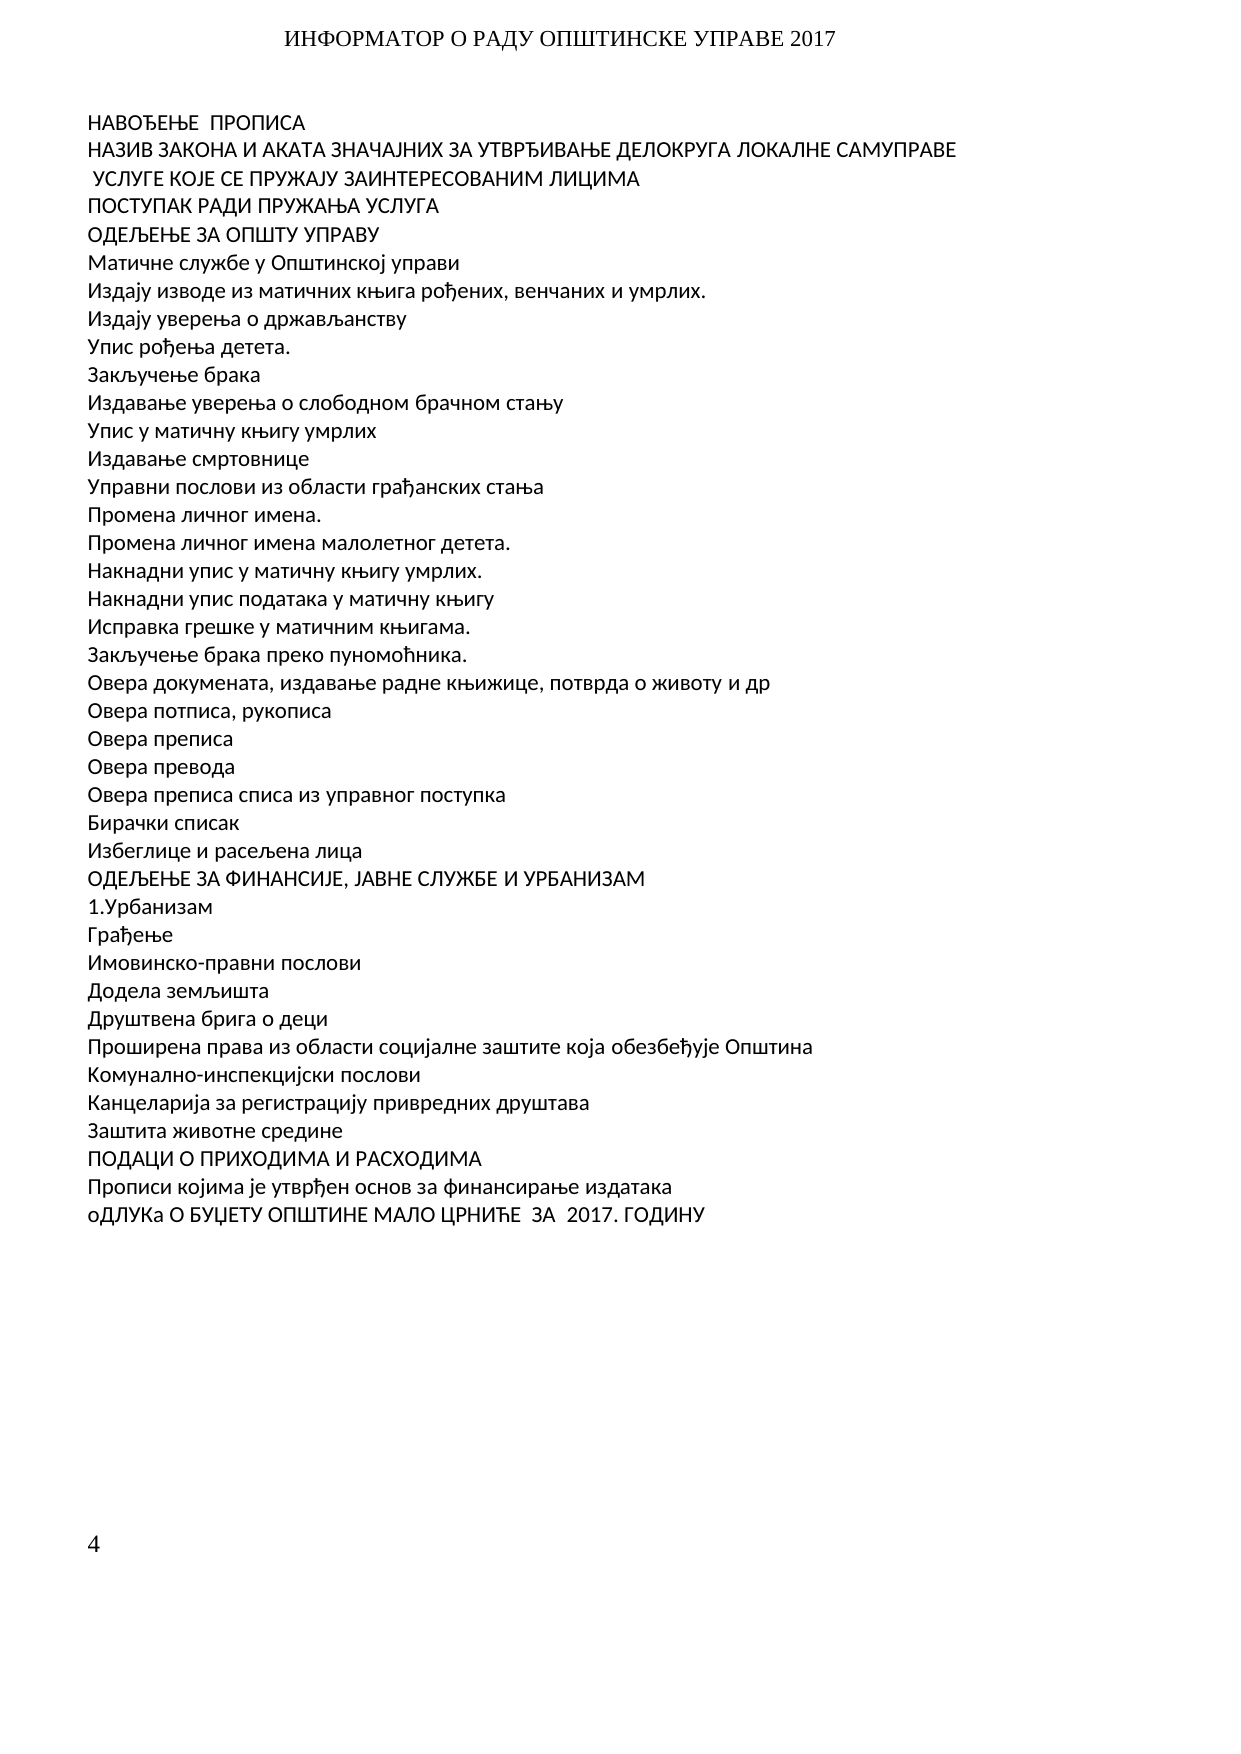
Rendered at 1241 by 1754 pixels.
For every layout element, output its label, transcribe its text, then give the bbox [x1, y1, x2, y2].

text Издавање смртовнице [87, 444, 1148, 472]
text Грађење [87, 920, 1148, 948]
text Овера превода [87, 752, 1148, 780]
text ОДЕЉЕЊЕ ЗА ОПШТУ УПРАВУ [87, 220, 1148, 248]
text Овера потписа, рукописа [87, 696, 1148, 724]
text ОДЕЉЕЊЕ ЗА ФИНАНСИЈЕ, ЈАВНЕ СЛУЖБЕ И УРБАНИЗАМ [87, 864, 1148, 892]
text Накнадни упис у матичну књигу умрлих. [87, 556, 1148, 584]
text Закључење брака [87, 360, 1148, 388]
text Управни послови из области грађанских стања [87, 472, 1148, 500]
text oДЛУКa О БУЏЕТУ ОПШТИНЕ МАЛО ЦРНИЋЕ ЗА 2017. ГОДИНУ [87, 1200, 1148, 1228]
text Заштита животне средине [87, 1116, 1148, 1144]
text ПОДАЦИ О ПРИХОДИМА И РАСХОДИМА [87, 1144, 1148, 1172]
text НАВОЂЕЊЕ ПРОПИСА [87, 108, 1148, 136]
text Упис рођења детета. [87, 332, 1148, 360]
text Додела земљишта [87, 976, 1148, 1004]
text Проширена права из области социјалне заштите која обезбеђује Општина [87, 1032, 1148, 1060]
text Закључење брака преко пуномоћника. [87, 640, 1148, 668]
text Друштвена брига о деци [87, 1004, 1148, 1032]
text 1.Урбанизам [87, 892, 1148, 920]
text ПОСТУПАК РАДИ ПРУЖАЊА УСЛУГА [87, 192, 1148, 220]
text Промена личног имена. [87, 500, 1148, 528]
text Бирачки списак [87, 808, 1148, 836]
text Матичне службе у Општинској управи [87, 248, 1148, 276]
text Издавање уверења о слободном брачном стању [87, 388, 1148, 416]
text Упис у матичну књигу умрлих [87, 416, 1148, 444]
text Овера преписа [87, 724, 1148, 752]
text Овера преписа списа из управног поступка [87, 780, 1148, 808]
text Koмунално-инспекцијски послови [87, 1060, 1148, 1088]
text Издају изводе из матичних књига рођених, венчаних и умрлих. [87, 276, 1148, 304]
text Овера докумената, издавање радне књижице, потврда о животу и др [87, 668, 1148, 696]
text Накнадни упис података у матичну књигу [87, 584, 1148, 612]
text НАЗИВ ЗАКОНА И АКАТА ЗНАЧАЈНИХ ЗА УТВРЂИВАЊЕ ДЕЛОКРУГА ЛОКАЛНЕ САМУПРАВЕ [87, 136, 1148, 164]
text Исправка грешке у матичним књигама. [87, 612, 1148, 640]
text Прописи којима је утврђен основ за финансирање издатака [87, 1172, 1148, 1200]
text Имовинско-правни послови [87, 948, 1148, 976]
text Издају уверења о држављанству [87, 304, 1148, 332]
text Избеглице и расељена лица [87, 836, 1148, 864]
text УСЛУГЕ КОЈЕ СЕ ПРУЖАЈУ ЗАИНТЕРЕСОВАНИМ ЛИЦИМА [87, 164, 1148, 192]
text Канцеларија за регистрацију привредних друштава [87, 1088, 1148, 1116]
text Промена личног имена малолетног детета. [87, 528, 1148, 556]
